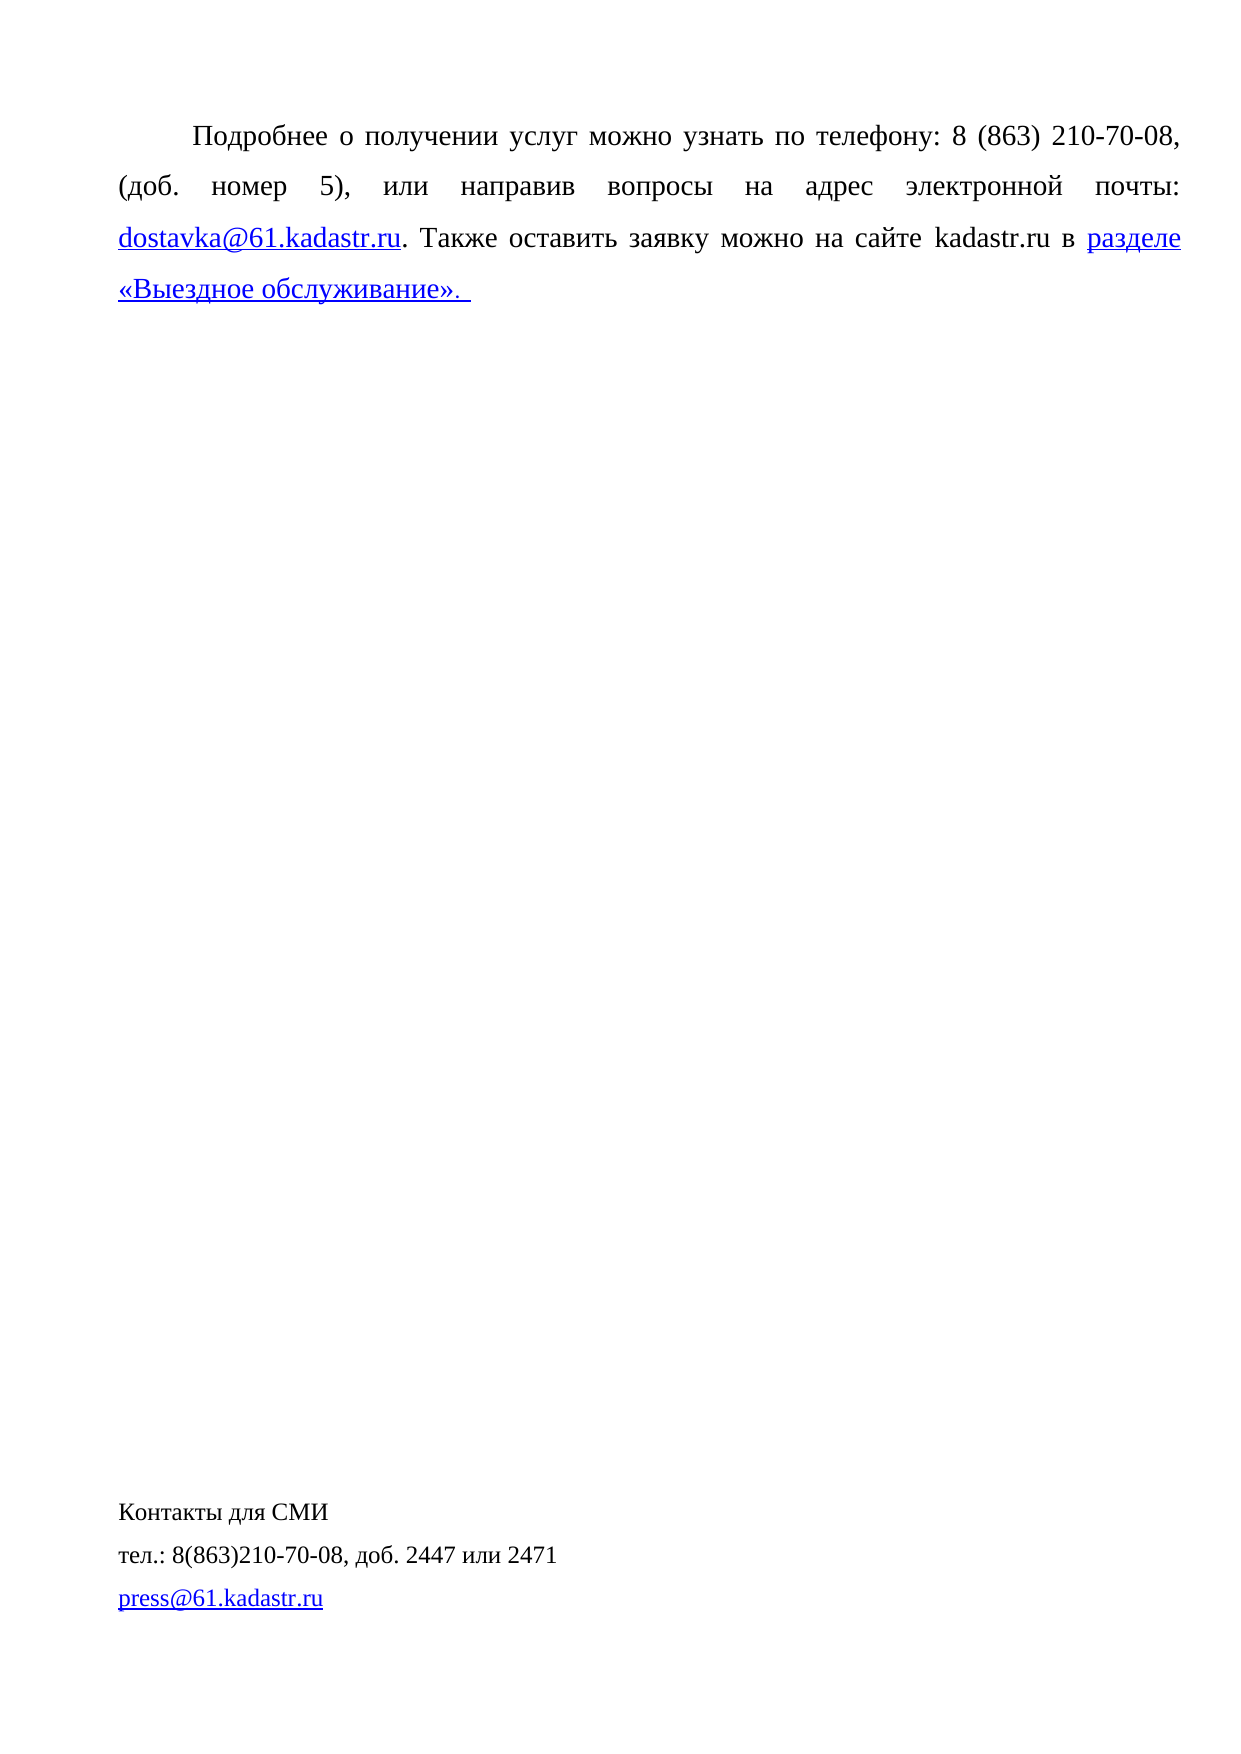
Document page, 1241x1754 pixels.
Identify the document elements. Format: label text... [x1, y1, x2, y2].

text press@61.kadastr.ru [118, 1583, 1181, 1612]
text Контакты для СМИ [118, 1497, 1181, 1526]
text тел.: 8(863)210-70-08, доб. 2447 или 2471 [118, 1540, 1181, 1569]
text Подробнее о получении услуг можно узнать по телефону: 8 (863) 210-70-08, (доб. номер 5), или направив вопросы на адрес электронной почты: dostavka@61.kadastr.ru. Также оставить заявку можно на сайте kadastr.ru в разделе «Выездное обслуживание». [118, 118, 1181, 305]
